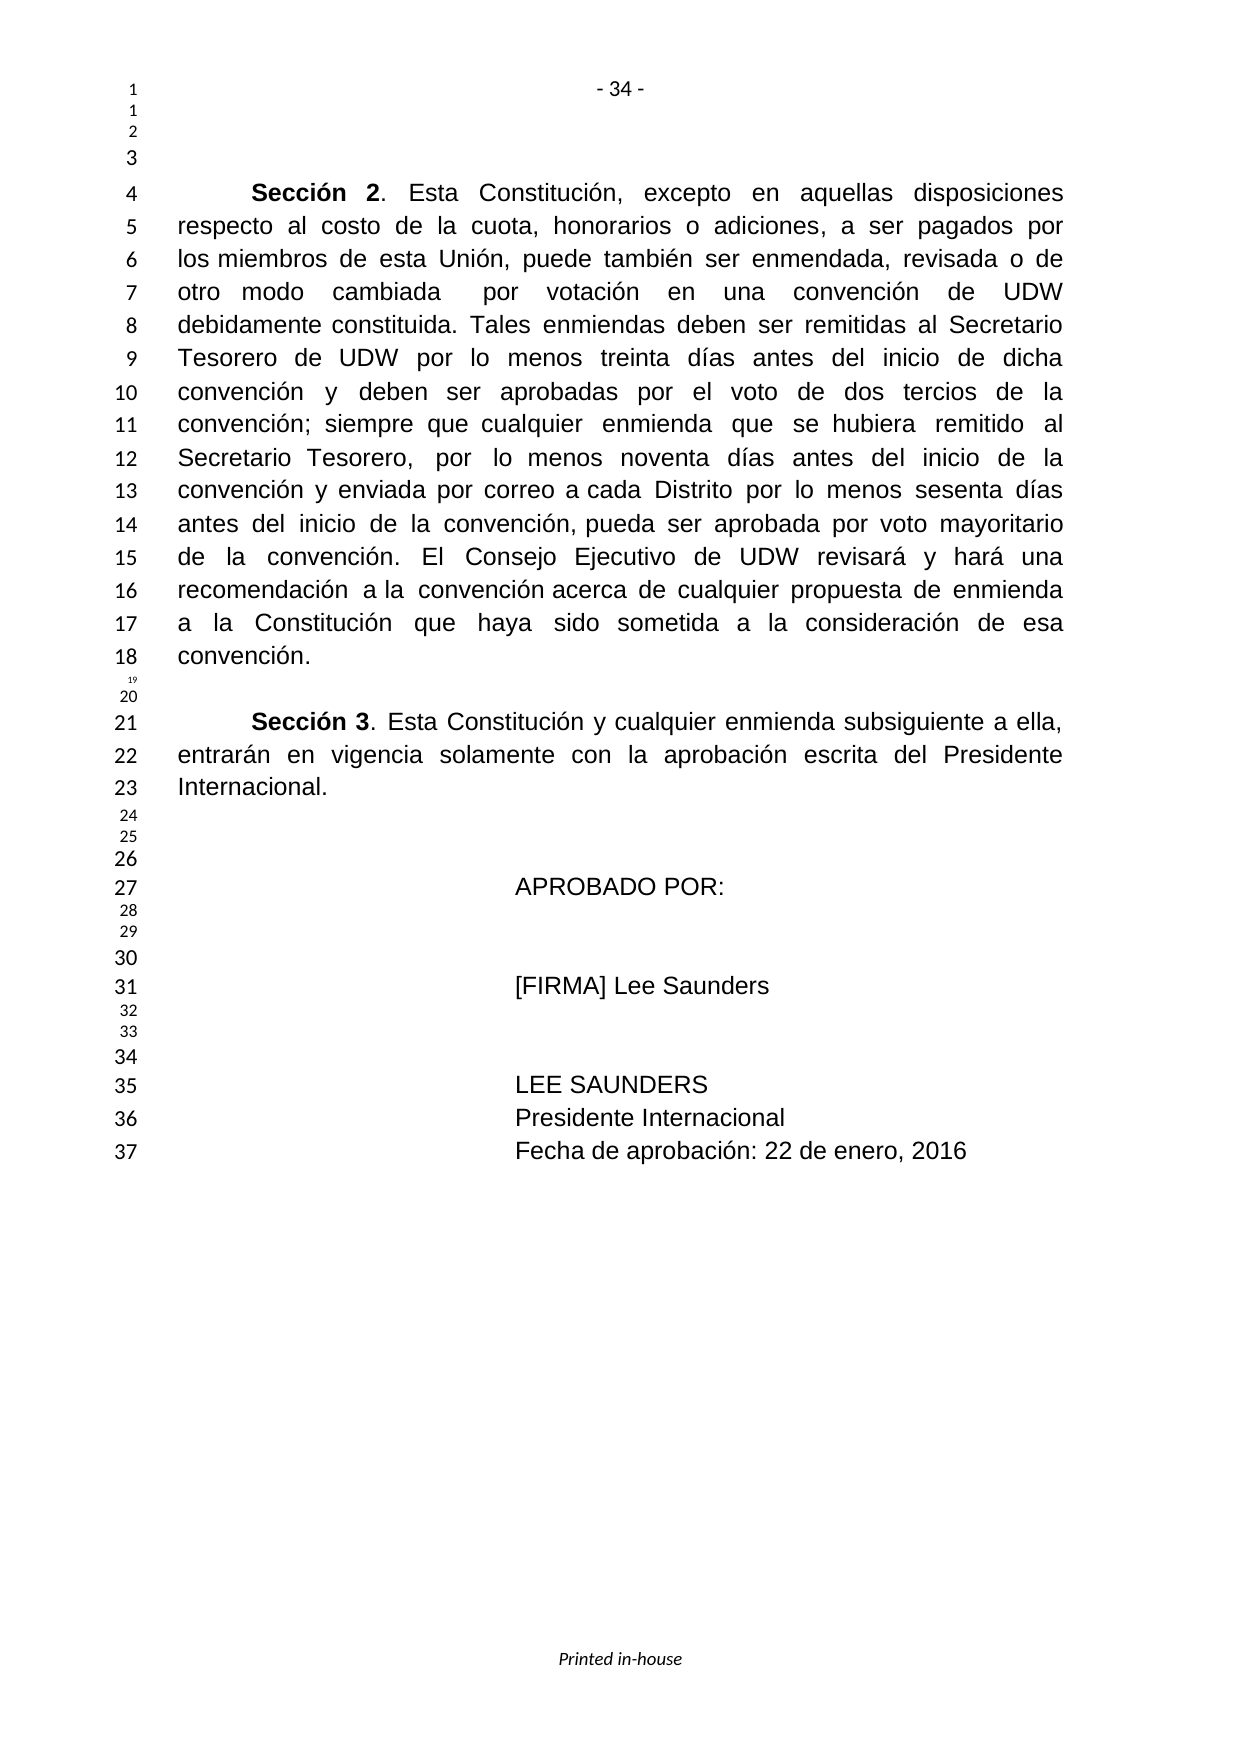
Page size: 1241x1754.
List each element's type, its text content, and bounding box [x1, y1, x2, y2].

text [FIRMA] Lee Saunders [208, 971, 1076, 999]
text Sección 2. Esta Constitución, excepto en aquellas disposiciones respecto al costo de la cuota, honorarios o adiciones, a ser pagados por los miembros de esta Unión, puede también ser enmendada, revisada o de otro modo cambiada por votación en una convención de UDW debidamente constituida. Tales enmiendas deben ser remitidas al Secretario Tesorero de UDW por lo menos treinta días antes del inicio de dicha convención y deben ser aprobadas por el voto de dos tercios de la convención; siempre que cualquier enmienda que se hubiera remitido al Secretario Tesorero, por lo menos noventa días antes del inicio de la convención y enviada por correo a cada Distrito por lo menos sesenta días antes del inicio de la convención, pueda ser aprobada por voto mayoritario de la convención. El Consejo Ejecutivo de UDW revisará y hará una recomendación a la convención acerca de cualquier propuesta de enmienda a la Constitución que haya sido sometida a la consideración de esa convención. [177, 178, 1063, 669]
text Fecha de aprobación: 22 de enero, 2016 [515, 1136, 1076, 1165]
text Presidente Internacional [515, 1103, 1076, 1132]
text APROBADO POR: [167, 871, 1073, 900]
text Sección 3. Esta Constitución y cualquier enmienda subsiguiente a ella, entrarán en vigencia solamente con la aprobación escrita del Presidente Internacional. [177, 707, 1063, 801]
text LEE SAUNDERS [482, 1070, 741, 1098]
